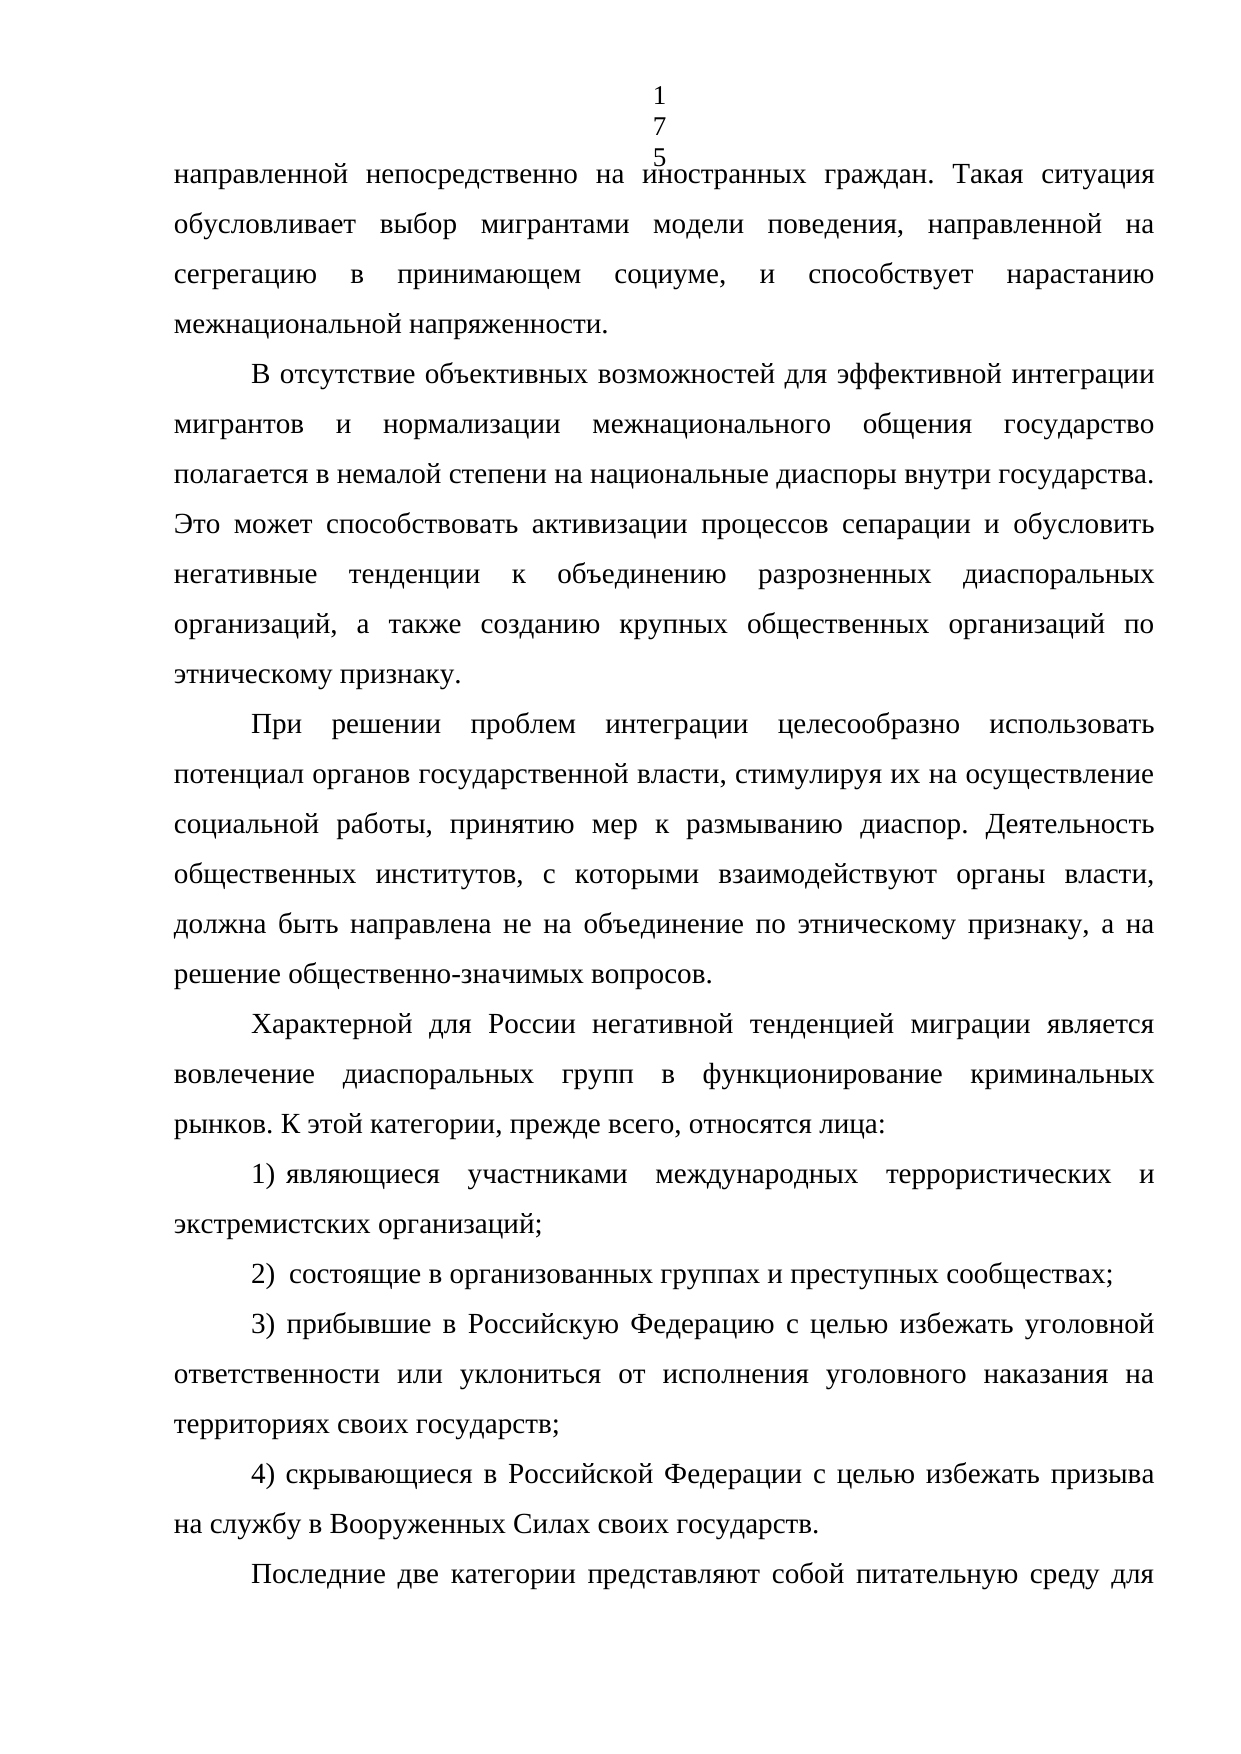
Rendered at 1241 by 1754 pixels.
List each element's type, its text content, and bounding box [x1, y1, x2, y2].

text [174, 1543, 1155, 1593]
text В отсутствие объективных возможностей для эффективной интеграции мигрантов и нормализации межнационального общения государство полагается в немалой степени на национальные диаспоры внутри государства. Это может способствовать активизации процессов сепарации и обусловить негативные тенденции к объединению разрозненных диаспоральных организаций, а также созданию крупных общественных организаций по этническому признаку. [174, 343, 1155, 693]
list являющиеся участниками международных террористических и экстремистских организаций; [174, 1143, 1155, 1243]
list скрывающиеся в Российской Федерации с целью избежать призыва на службу в Вооруженных Силах своих государств. [174, 1443, 1155, 1543]
text При решении проблем интеграции целесообразно использовать потенциал органов государственной власти, стимулируя их на осуществление социальной работы, принятию мер к размыванию диаспор. Деятельность общественных институтов, с которыми взаимодействуют органы власти, должна быть направлена не на объединение по этническому признаку, а на решение общественно-значимых вопросов. [174, 693, 1155, 993]
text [174, 143, 1155, 343]
text Характерной для России негативной тенденцией миграции является вовлечение диаспоральных групп в функционирование криминальных рынков. К этой категории, прежде всего, относятся лица: [174, 993, 1155, 1143]
list состоящие в организованных группах и преступных сообществах; [174, 1243, 1155, 1293]
list прибывшие в Российскую Федерацию с целью избежать уголовной ответственности или уклониться от исполнения уголовного наказания на территориях своих государств; [174, 1293, 1155, 1443]
